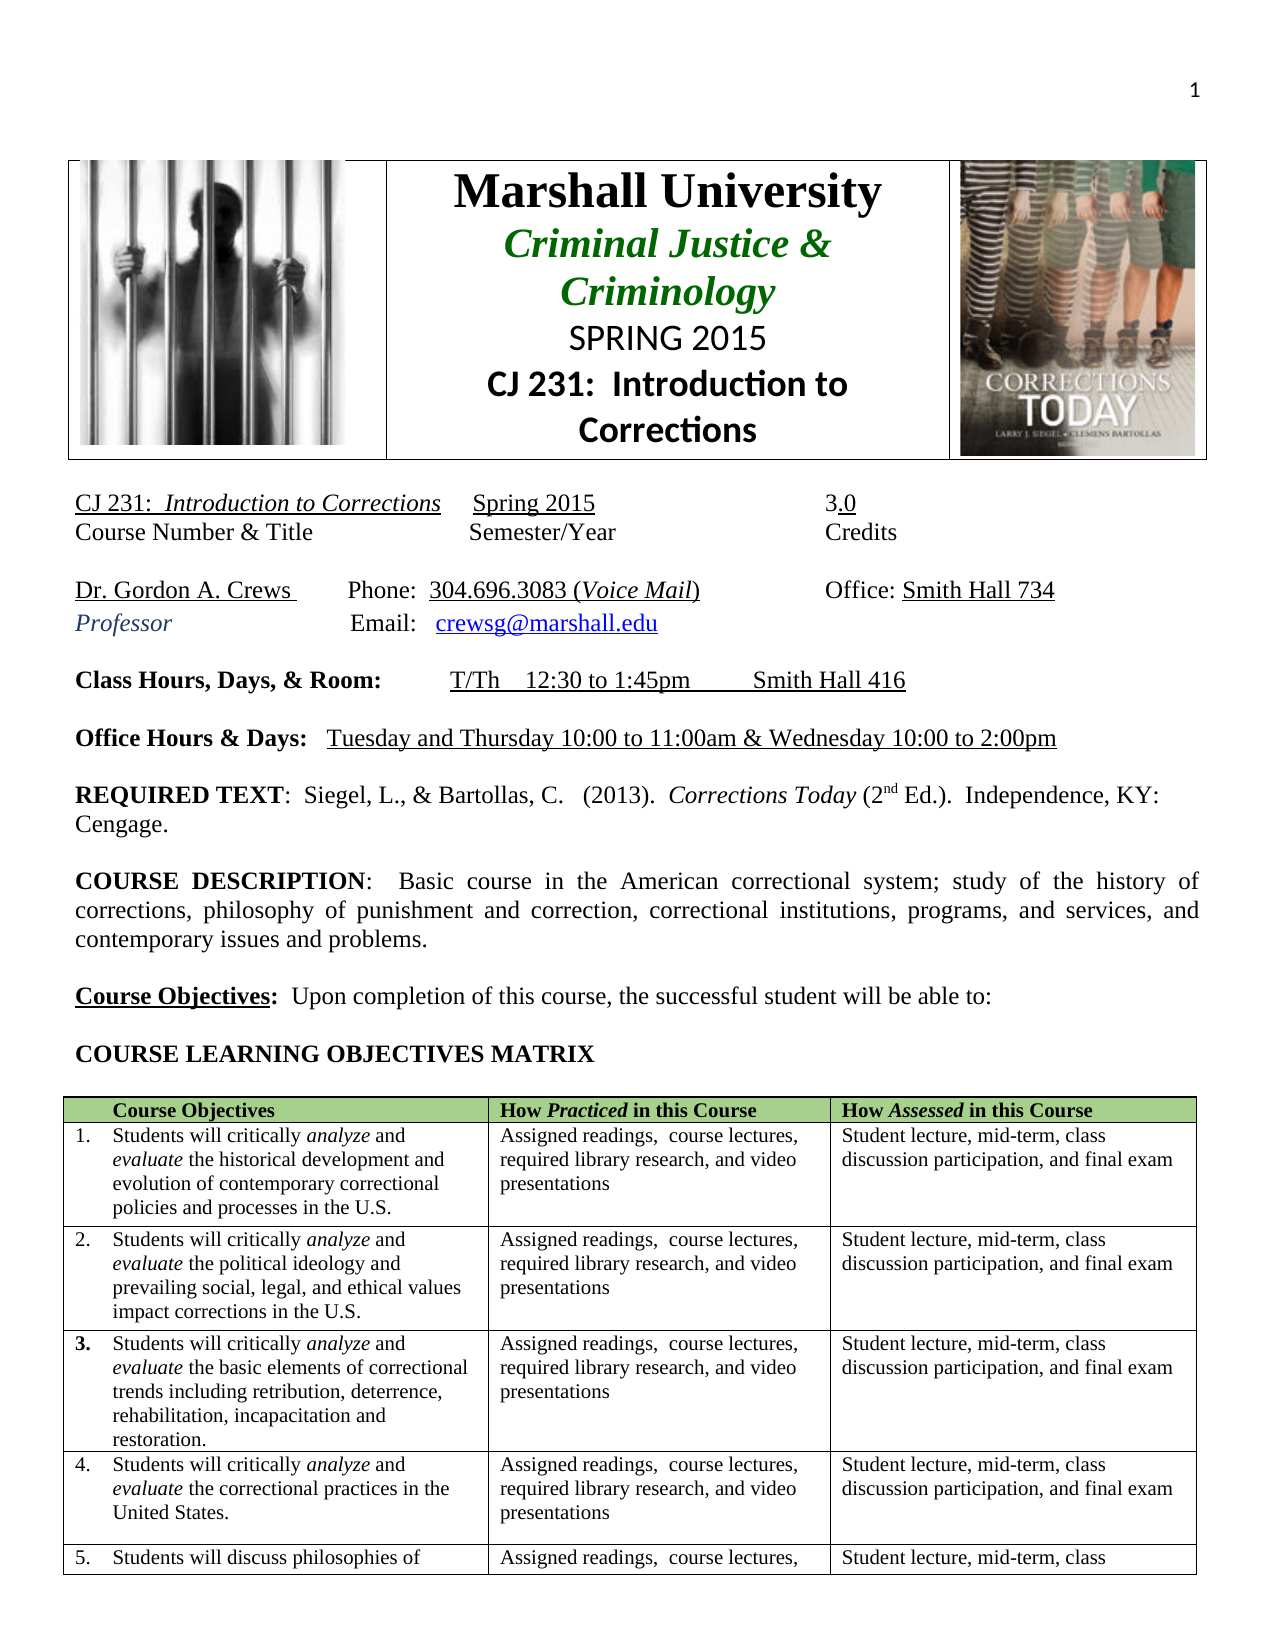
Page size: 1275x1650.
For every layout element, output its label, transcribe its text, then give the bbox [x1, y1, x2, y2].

table_cell Students will critically analyze and evaluate the correctional practices in the United States. [64, 1452, 488, 1544]
table_header [950, 161, 1206, 459]
table_cell Student lecture, mid-term, class discussion participation, and final exam [831, 1123, 1196, 1226]
table_cell Students will critically analyze and evaluate the political ideology and prevailing social, legal, and ethical values impact corrections in the U.S. [64, 1227, 488, 1329]
table_cell Students will critically analyze and evaluate the basic elements of correctional trends including retribution, deterrence, rehabilitation, incapacitation and restoration. [64, 1331, 488, 1451]
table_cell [489, 1452, 830, 1544]
text CJ 231: Introduction to Corrections Spring 2015 3.0 [75, 488, 1200, 517]
table_cell Student lecture, mid-term, class discussion participation, and final exam [831, 1227, 1196, 1329]
text Dr. Gordon A. Crews Phone: 304.696.3083 (Voice Mail) Office: Smith Hall 734 [75, 575, 1200, 603]
text COURSE LEARNING OBJECTIVES MATRIX [75, 1039, 1200, 1068]
text Course Objectives: Upon completion of this course, the successful student will be able to: [75, 981, 1200, 1010]
table_cell Student lecture, mid-term, class discussion participation, and final exam [831, 1331, 1196, 1451]
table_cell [831, 1452, 1196, 1544]
table_cell Assigned readings, course lectures, required library research, and video presentations [489, 1227, 830, 1329]
table_header Course Objectives [64, 1098, 488, 1122]
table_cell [64, 1545, 488, 1574]
table_header [69, 161, 386, 459]
subtitle Professor Email: crewsg@marshall.edu [75, 608, 1200, 636]
text Class Hours, Days, & Room: T/Th 12:30 to 1:45pm Smith Hall 416 [75, 665, 1200, 694]
text Course Number & Title Semester/Year Credits [75, 517, 1200, 546]
picture [79, 160, 346, 445]
table_header How Practiced in this Course [489, 1098, 830, 1122]
picture [960, 160, 1196, 456]
table_cell Students will critically analyze and evaluate the historical development and evolution of contemporary correctional policies and processes in the U.S. [64, 1123, 488, 1226]
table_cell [831, 1545, 1196, 1574]
table_header How Assessed in this Course [831, 1098, 1196, 1122]
table_header Marshall University Criminal Justice & Criminology SPRING 2015 CJ 231: Introduction to Corrections [387, 161, 949, 459]
text COURSE DESCRIPTION: Basic course in the American correctional system; study of the history of corrections, philosophy of punishment and correction, correctional institutions, programs, and services, and contemporary issues and problems. [75, 866, 1200, 953]
table_cell Assigned readings, course lectures, required library research, and video presentations [489, 1123, 830, 1226]
text REQUIRED TEXT: Siegel, L., & Bartollas, C. (2013). Corrections Today (2nd Ed.). Independence, KY: Cengage. [75, 780, 1200, 838]
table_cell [489, 1545, 830, 1574]
text Office Hours & Days: Tuesday and Thursday 10:00 to 11:00am & Wednesday 10:00 to 2:00pm [75, 723, 1200, 751]
table_cell Assigned readings, course lectures, required library research, and video presentations [489, 1331, 830, 1451]
